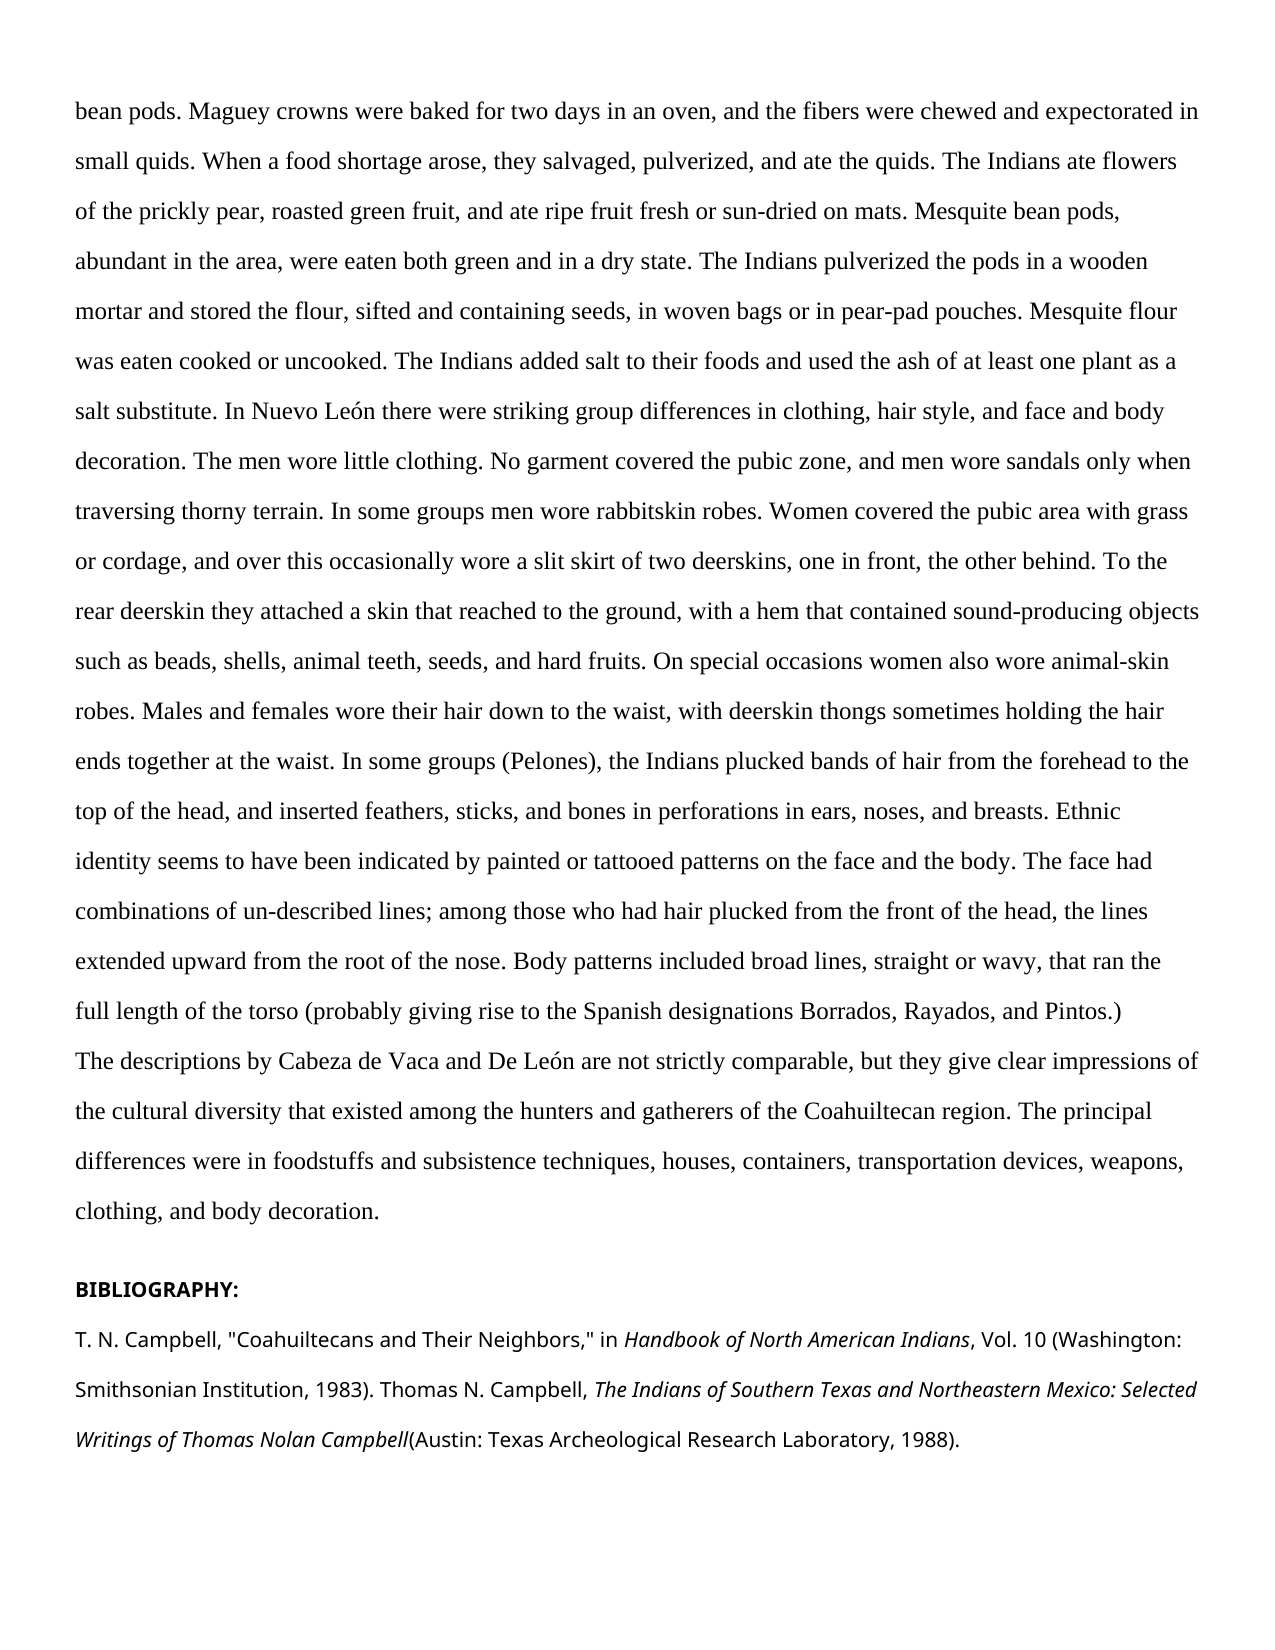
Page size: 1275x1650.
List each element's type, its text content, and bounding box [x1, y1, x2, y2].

text BIBLIOGRAPHY: [75, 1275, 1200, 1303]
text T. N. Campbell, "Coahuiltecans and Their Neighbors," in Handbook of North American Indians, Vol. 10 (Washington: Smithsonian Institution, 1983). Thomas N. Campbell, The Indians of Southern Texas and Northeastern Mexico: Selected Writings of Thomas Nolan Campbell(Austin: Texas Archeological Research Laboratory, 1988). [75, 1303, 1200, 1453]
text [75, 75, 1200, 1025]
text The descriptions by Cabeza de Vaca and De León are not strictly comparable, but they give clear impressions of the cultural diversity that existed among the hunters and gatherers of the Coahuiltecan region. The principal differences were in foodstuffs and subsistence techniques, houses, containers, transportation devices, weapons, clothing, and body decoration. [75, 1025, 1200, 1225]
